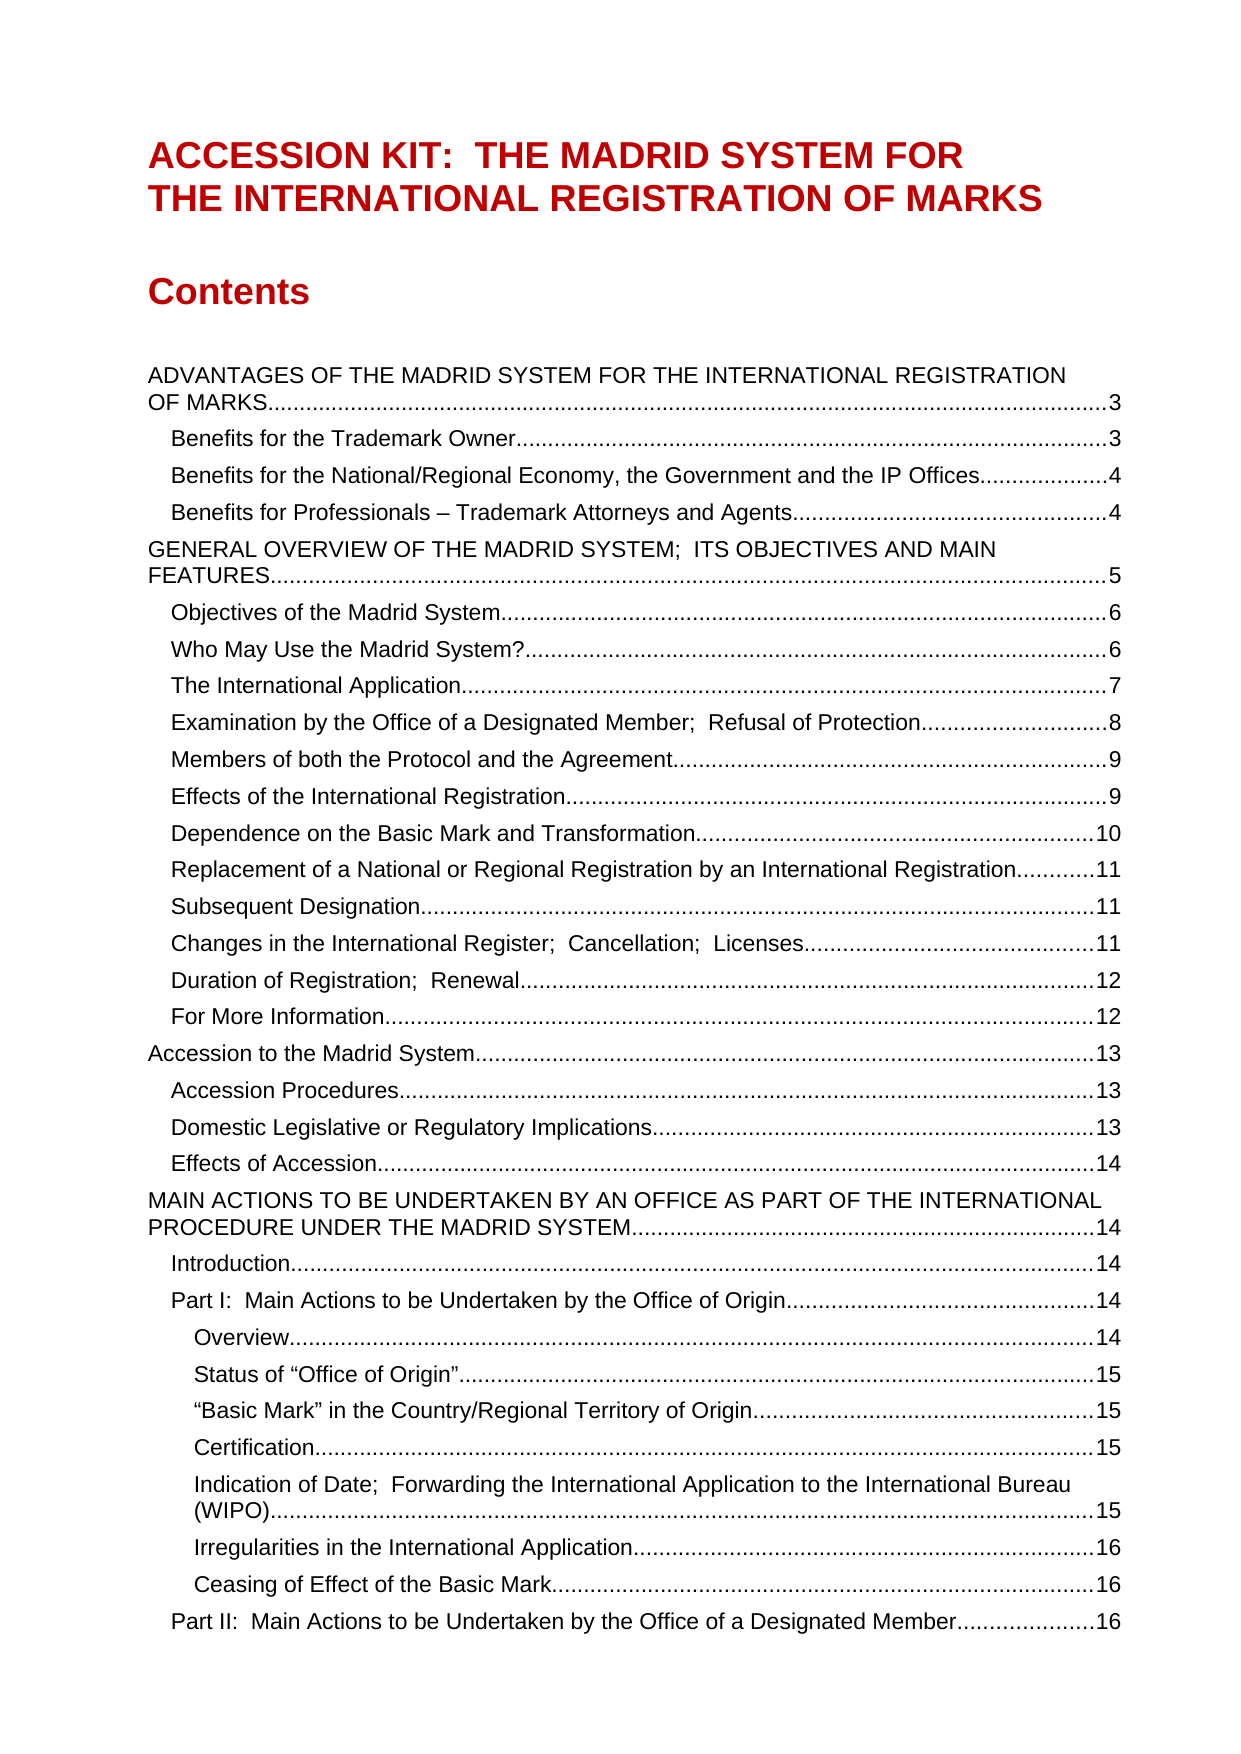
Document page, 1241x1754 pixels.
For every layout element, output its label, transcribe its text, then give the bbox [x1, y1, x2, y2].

text Benefits for the National/Regional Economy, the Government and the IP Offices 4 [171, 462, 1122, 488]
text Contents [148, 269, 1122, 312]
text ADVANTAGES OF THE MADRID SYSTEM FOR THE INTERNATIONAL REGISTRATION OF MARKS 3 [148, 362, 1122, 415]
text “Basic Mark” in the Country/Regional Territory of Origin 15 [193, 1397, 1122, 1424]
text Certification 15 [193, 1434, 1122, 1461]
text Duration of Registration; Renewal 12 [171, 967, 1122, 993]
text Changes in the International Register; Cancellation; Licenses 11 [171, 930, 1122, 956]
text Domestic Legislative or Regulatory Implications 13 [171, 1114, 1122, 1140]
text GENERAL OVERVIEW OF THE MADRID SYSTEM; ITS OBJECTIVES AND MAIN FEATURES 5 [148, 536, 1122, 588]
text Objectives of the Madrid System 6 [171, 599, 1122, 625]
text Overview 14 [193, 1324, 1122, 1350]
text Accession to the Madrid System 13 [148, 1040, 1122, 1066]
text Introduction 14 [171, 1250, 1122, 1277]
text Members of both the Protocol and the Agreement 9 [171, 746, 1122, 772]
text Part I: Main Actions to be Undertaken by the Office of Origin 14 [171, 1287, 1122, 1313]
text The International Application 7 [171, 672, 1122, 699]
text Benefits for Professionals – Trademark Attorneys and Agents 4 [171, 499, 1122, 525]
text Examination by the Office of a Designated Member; Refusal of Protection 8 [171, 709, 1122, 736]
text Who May Use the Madrid System? 6 [171, 636, 1122, 662]
text Dependence on the Basic Mark and Transformation 10 [171, 819, 1122, 846]
text Status of “Office of Origin” 15 [193, 1361, 1122, 1387]
text Ceasing of Effect of the Basic Mark 16 [193, 1571, 1122, 1597]
text Part II: Main Actions to be Undertaken by the Office of a Designated Member 16 [171, 1608, 1122, 1634]
text Irregularities in the International Application 16 [193, 1534, 1122, 1560]
text Indication of Date; Forwarding the International Application to the International Bureau (WIPO) 15 [193, 1471, 1122, 1524]
text Effects of Accession 14 [171, 1150, 1122, 1177]
text ACCESSION KIT: THE MADRID SYSTEM FOR THE INTERNATIONAL REGISTRATION OF MARKS [148, 133, 1122, 219]
text Replacement of a National or Regional Registration by an International Registration 11 [171, 856, 1122, 883]
text Subsequent Designation 11 [171, 893, 1122, 919]
text MAIN ACTIONS TO BE UNDERTAKEN BY AN OFFICE AS PART OF THE INTERNATIONAL PROCEDURE UNDER THE MADRID SYSTEM 14 [148, 1187, 1122, 1240]
text Accession Procedures 13 [171, 1077, 1122, 1103]
text Benefits for the Trademark Owner 3 [171, 425, 1122, 452]
text For More Information 12 [171, 1003, 1122, 1030]
text Effects of the International Registration 9 [171, 783, 1122, 809]
